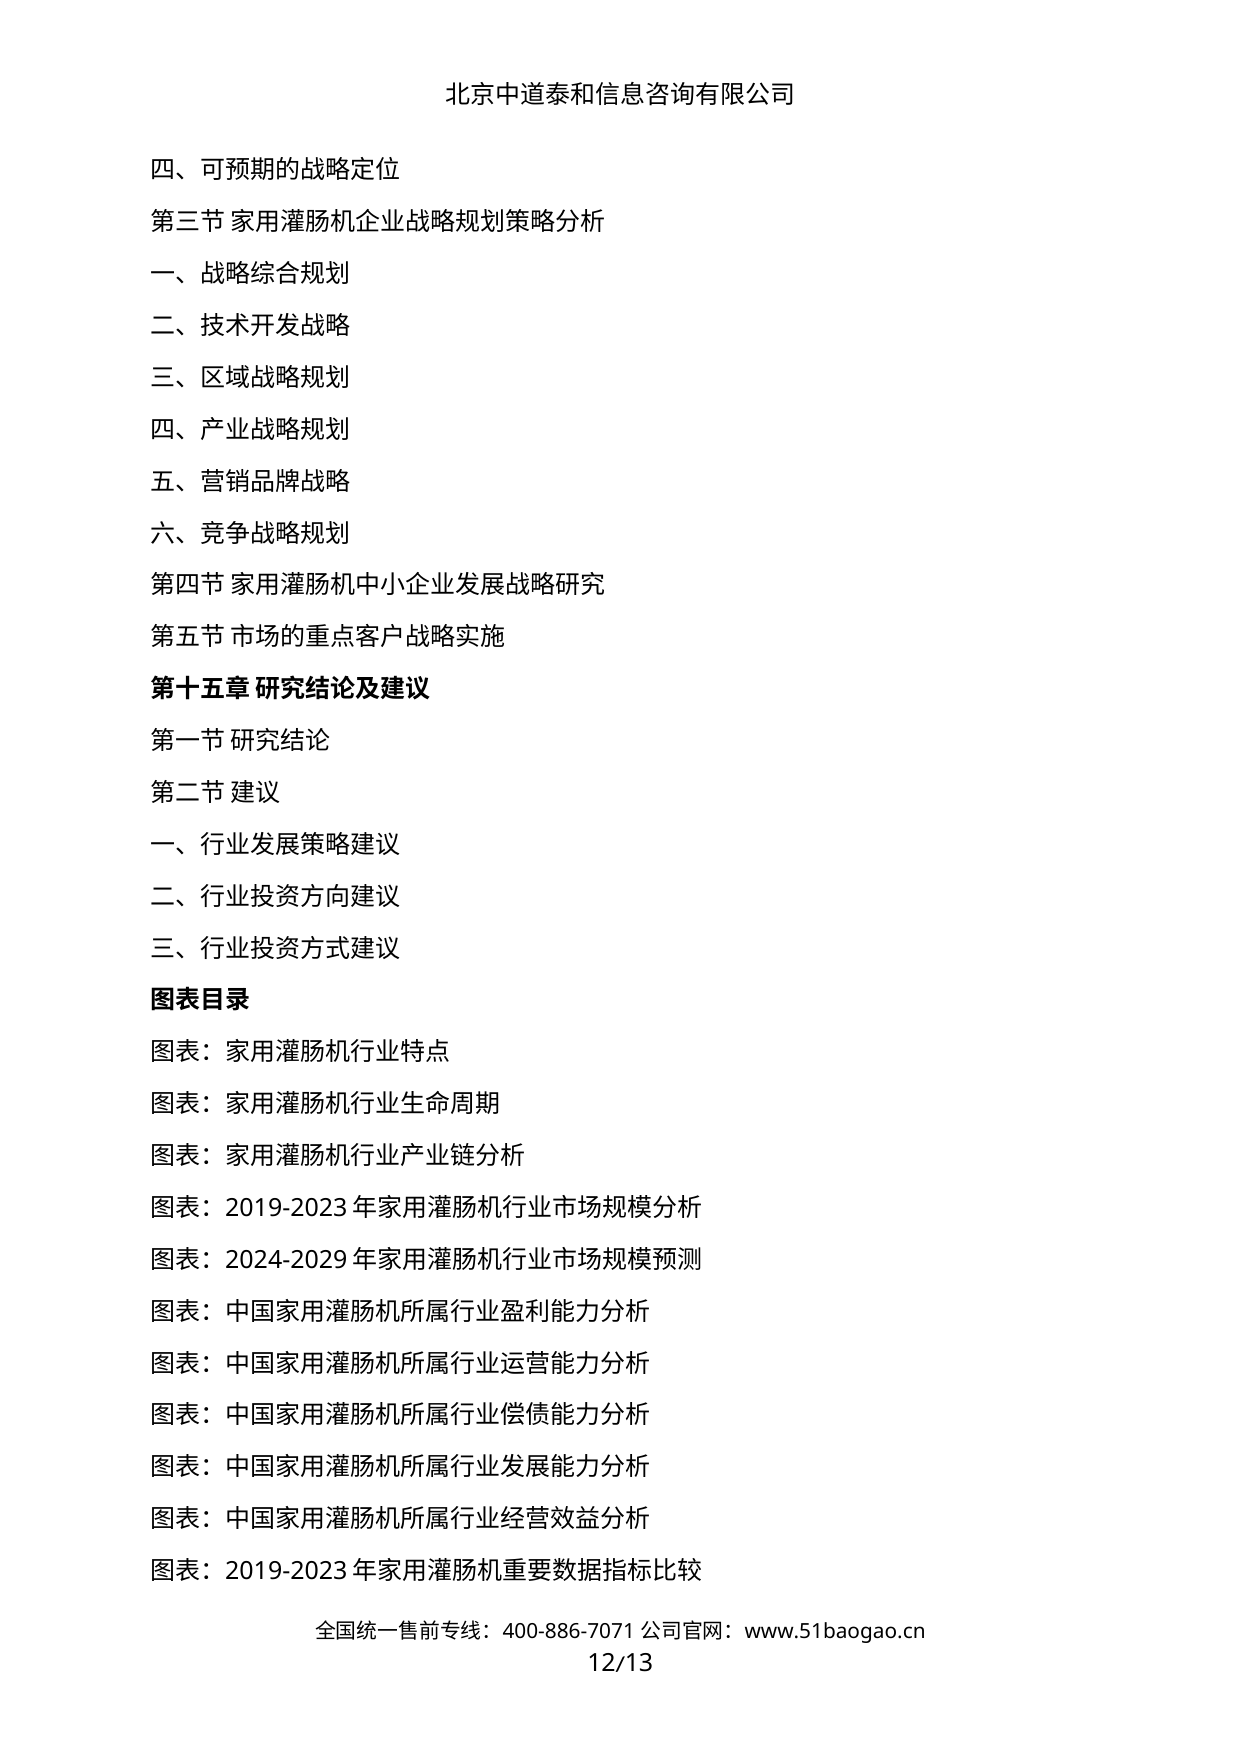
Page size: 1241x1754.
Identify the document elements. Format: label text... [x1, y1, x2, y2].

text 二、行业投资方向建议 [150, 876, 1090, 912]
text 一、战略综合规划 [150, 254, 1090, 290]
text 第一节 研究结论 [150, 721, 1090, 757]
text 四、可预期的战略定位 [150, 150, 1090, 186]
text 图表：中国家用灌肠机所属行业偿债能力分析 [150, 1395, 1090, 1431]
text 图表目录 [150, 980, 1090, 1016]
text 图表：2024-2029年家用灌肠机行业市场规模预测 [150, 1239, 1090, 1276]
text 图表：中国家用灌肠机所属行业发展能力分析 [150, 1447, 1090, 1483]
text 一、行业发展策略建议 [150, 824, 1090, 861]
text 图表：中国家用灌肠机所属行业运营能力分析 [150, 1343, 1090, 1379]
text 图表：家用灌肠机行业产业链分析 [150, 1136, 1090, 1172]
text 图表：2019-2023年家用灌肠机行业市场规模分析 [150, 1187, 1090, 1224]
text 二、技术开发战略 [150, 306, 1090, 342]
text 第三节 家用灌肠机企业战略规划策略分析 [150, 202, 1090, 238]
text 图表：家用灌肠机行业生命周期 [150, 1084, 1090, 1120]
text 图表：2019-2023年家用灌肠机重要数据指标比较 [150, 1551, 1090, 1587]
text 第二节 建议 [150, 772, 1090, 809]
text 图表：中国家用灌肠机所属行业盈利能力分析 [150, 1291, 1090, 1327]
text 图表：中国家用灌肠机所属行业经营效益分析 [150, 1499, 1090, 1535]
text 四、产业战略规划 [150, 409, 1090, 446]
text 第十五章 研究结论及建议 [150, 669, 1090, 705]
text 三、行业投资方式建议 [150, 928, 1090, 964]
text 三、区域战略规划 [150, 357, 1090, 394]
text 第五节 市场的重点客户战略实施 [150, 617, 1090, 653]
text 六、竞争战略规划 [150, 513, 1090, 549]
text 图表：家用灌肠机行业特点 [150, 1032, 1090, 1068]
text 第四节 家用灌肠机中小企业发展战略研究 [150, 565, 1090, 601]
text 五、营销品牌战略 [150, 461, 1090, 497]
